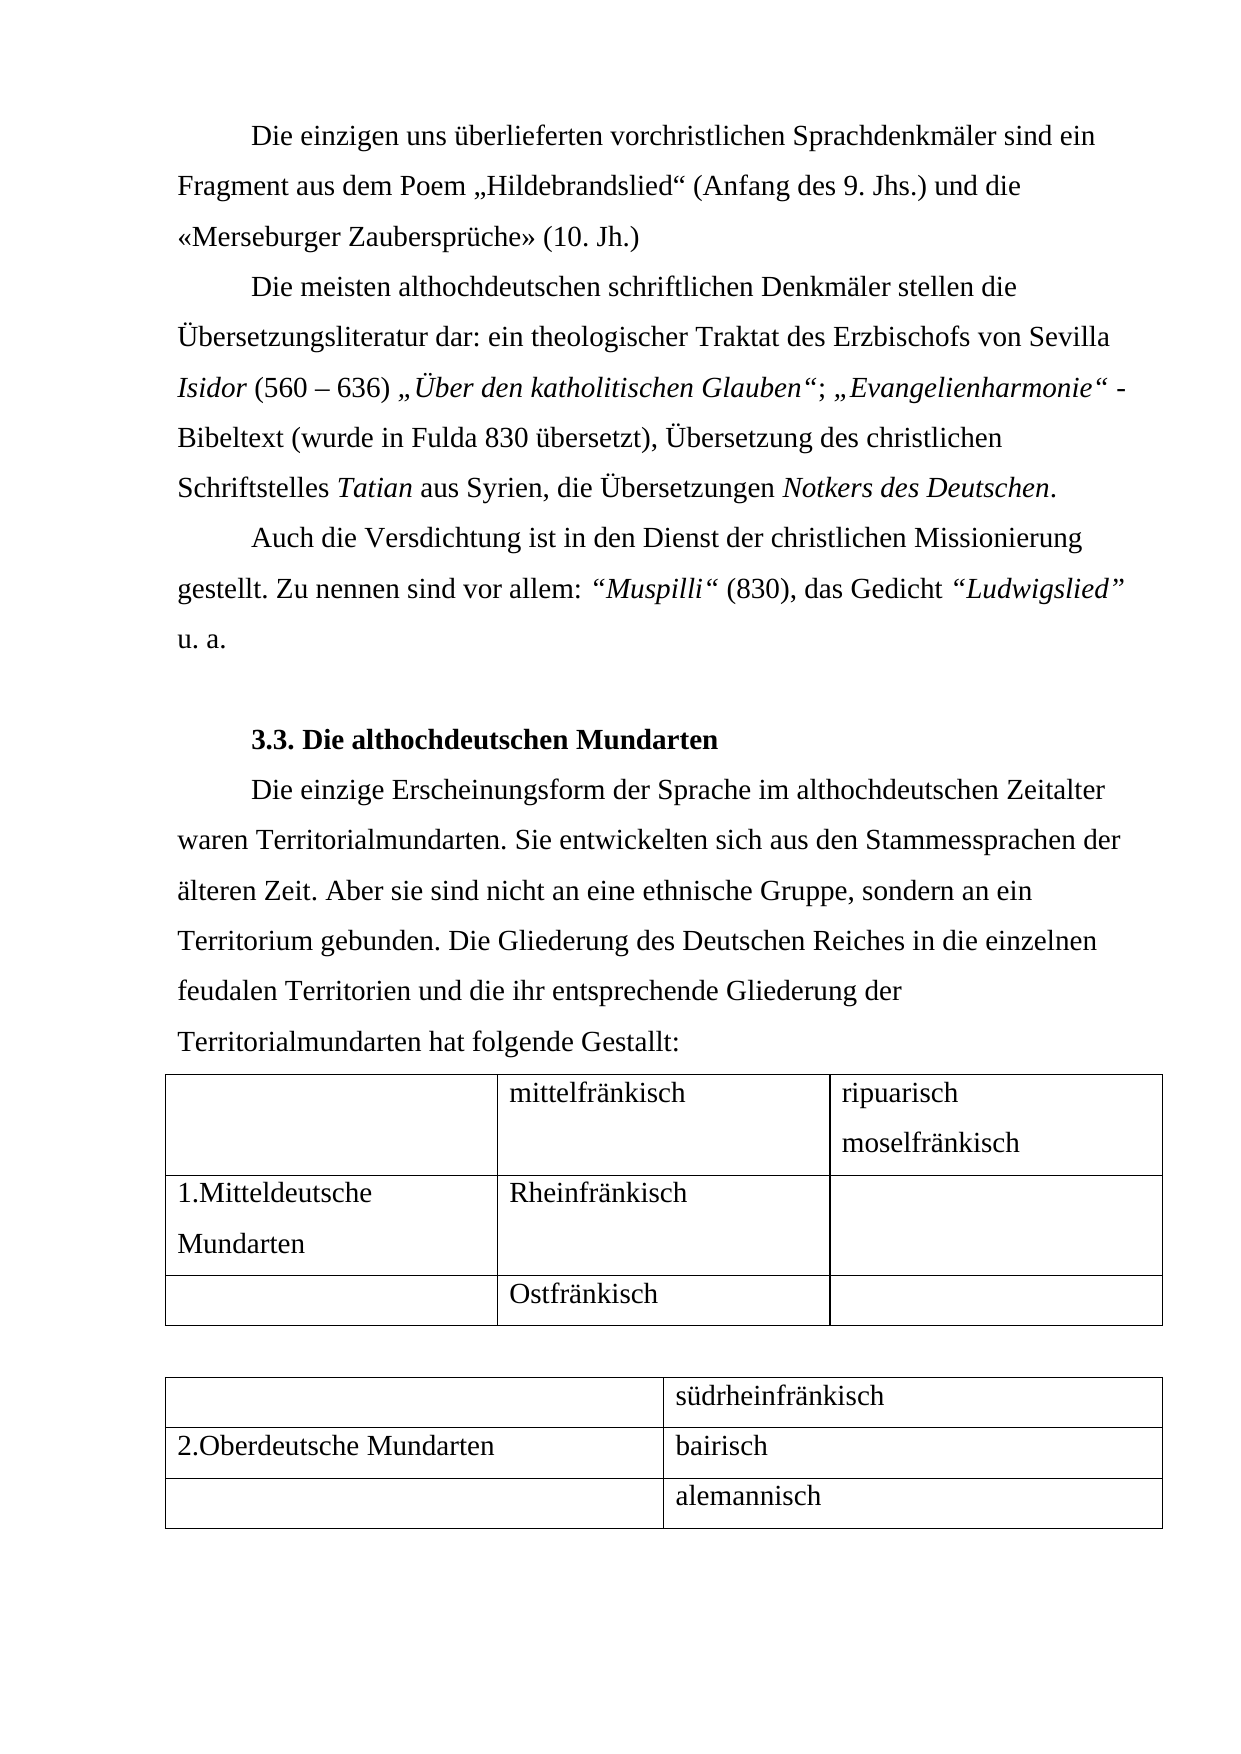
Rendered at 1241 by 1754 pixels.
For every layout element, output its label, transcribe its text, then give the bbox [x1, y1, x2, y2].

text Die einzige Erscheinungsform der Sprache im althochdeutschen Zeitalter waren Territorialmundarten. Sie entwickelten sich aus den Stammessprachen der älteren Zeit. Aber sie sind nicht an eine ethnische Gruppe, sondern an ein Territorium gebunden. Die Gliederung des Deutschen Reiches in die einzelnen feudalen Territorien und die ihr entsprechende Gliederung der Territorialmundarten hat folgende Gestallt: [177, 772, 1123, 1057]
text Auch die Versdichtung ist in den Dienst der christlichen Missionierung gestellt. Zu nennen sind vor allem: “Muspilli“ (830), das Gedicht “Ludwigslied” [177, 521, 1140, 604]
text Die einzigen uns überlieferten vorchristlichen Sprachdenkmäler sind ein Fragment aus dem Poem „Hildebrandslied“ (Anfang des 9. Jhs.) und die [177, 118, 1098, 202]
text Die meisten althochdeutschen schriftlichen Denkmäler stellen die Übersetzungsliteratur dar: ein theologischer Traktat des Erzbischofs von Sevilla Isidor (560 – 636) „Über den katholitischen Glauben“; „Evangelienharmonie“ - Bibeltext (wurde in Fulda 830 übersetzt), Übersetzung des christlichen Schriftstelles Tatian aus Syrien, die Übersetzungen Notkers des Deutschen. [177, 269, 1128, 504]
table_header [166, 1075, 497, 1174]
table_cell 2.Oberdeutsche Mundarten [166, 1428, 663, 1477]
table_cell [166, 1276, 497, 1325]
table_header [166, 1378, 663, 1427]
table_cell Rheinfränkisch [498, 1176, 829, 1275]
text u. a. [177, 621, 1205, 655]
table_header mittelfränkisch [498, 1075, 829, 1174]
table_cell [831, 1176, 1162, 1275]
table_cell 1.Mitteldeutsche Mundarten [166, 1176, 497, 1275]
text «Merseburger Zaubersprüche» (10. Jh.) [177, 219, 1205, 252]
table_cell bairisch [664, 1428, 1162, 1477]
table_cell Ostfränkisch [498, 1276, 829, 1325]
table_cell alemannisch [664, 1479, 1162, 1528]
table_header ripuarisch moselfränkisch [831, 1075, 1162, 1174]
table_header südrheinfränkisch [664, 1378, 1162, 1427]
table_cell [166, 1479, 663, 1528]
table_cell [831, 1276, 1162, 1325]
subtitle Die althochdeutschen Mundarten [251, 722, 1205, 755]
